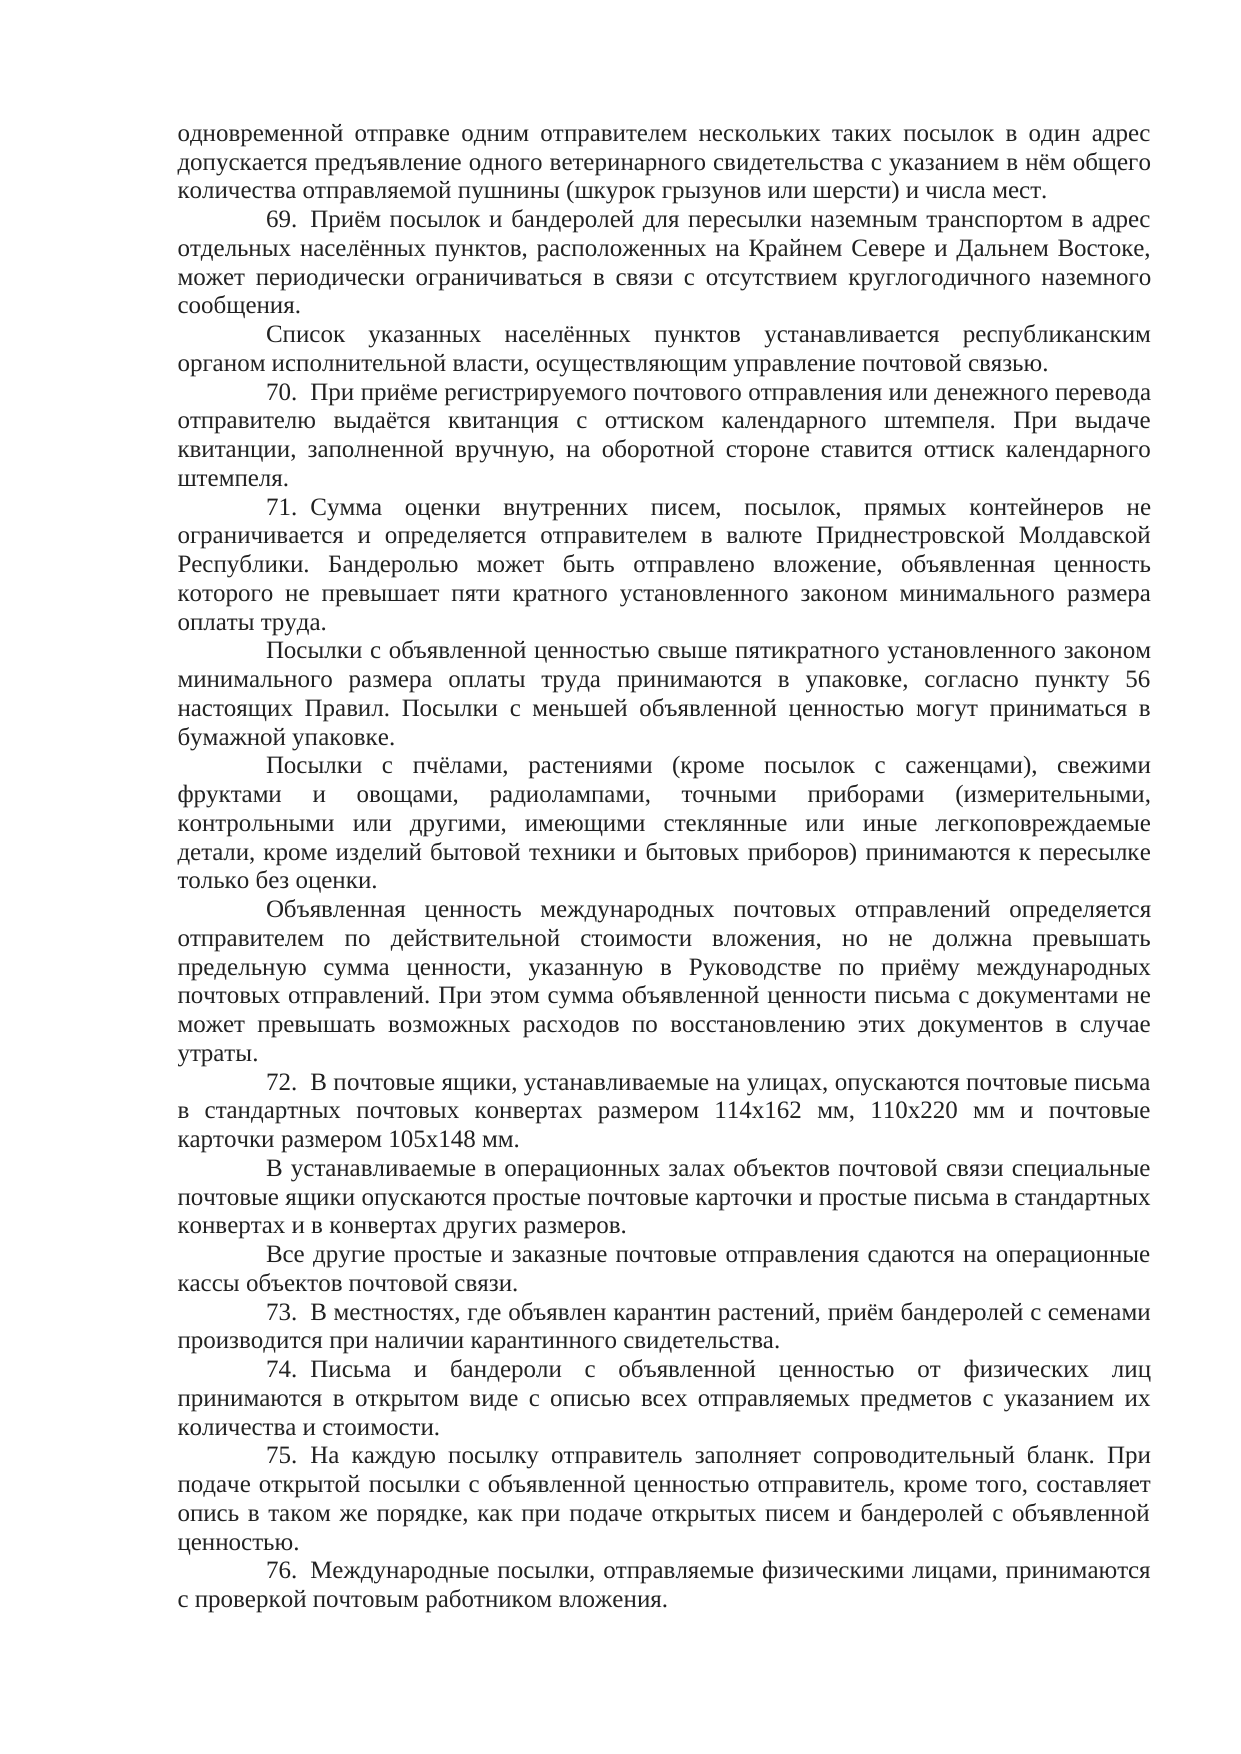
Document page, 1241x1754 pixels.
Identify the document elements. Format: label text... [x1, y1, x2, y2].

list При приёме регистрируемого почтового отправления или денежного перевода отправителю выдаётся квитанция с оттиском календарного штемпеля. При выдаче квитанции, заполненной вручную, на оборотной стороне ставится оттиск календарного штемпеля. [177, 377, 1152, 492]
list В почтовые ящики, устанавливаемые на улицах, опускаются почтовые письма в стандартных почтовых конвертах размером 114х162 мм, 110х220 мм и почтовые карточки размером 105х148 мм. [177, 1067, 1152, 1153]
text Посылки с пчёлами, растениями (кроме посылок с саженцами), свежими фруктами и овощами, радиолампами, точными приборами (измерительными, контрольными или другими, имеющими стеклянные или иные легкоповреждаемые детали, кроме изделий бытовой техники и бытовых приборов) принимаются к пересылке только без оценки. [177, 751, 1152, 894]
list Приём посылок и бандеролей для пересылки наземным транспортом в адрес отдельных населённых пунктов, расположенных на Крайнем Севере и Дальнем Востоке, может периодически ограничиваться в связи с отсутствием круглогодичного наземного сообщения. [177, 204, 1152, 319]
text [177, 118, 1152, 204]
text Все другие простые и заказные почтовые отправления сдаются на операционные кассы объектов почтовой связи. [177, 1239, 1152, 1297]
list Письма и бандероли с объявленной ценностью от физических лиц принимаются в открытом виде с описью всех отправляемых предметов с указанием их количества и стоимости. [177, 1354, 1152, 1441]
text Список указанных населённых пунктов устанавливается республиканским органом исполнительной власти, осуществляющим управление почтовой связью. [177, 319, 1152, 377]
list В местностях, где объявлен карантин растений, приём бандеролей с семенами производится при наличии карантинного свидетельства. [177, 1297, 1152, 1354]
list Сумма оценки внутренних писем, посылок, прямых контейнеров не ограничивается и определяется отправителем в валюте Приднестровской Молдавской Республики. Бандеролью может быть отправлено вложение, объявленная ценность которого не превышает пяти кратного установленного законом минимального размера оплаты труда. [177, 492, 1152, 636]
text Объявленная ценность международных почтовых отправлений определяется отправителем по действительной стоимости вложения, но не должна превышать предельную сумма ценности, указанную в Руководстве по приёму международных почтовых отправлений. При этом сумма объявленной ценности письма с документами не может превышать возможных расходов по восстановлению этих документов в случае утраты. [177, 894, 1152, 1067]
text В устанавливаемые в операционных залах объектов почтовой связи специальные почтовые ящики опускаются простые почтовые карточки и простые письма в стандартных конвертах и в конвертах других размеров. [177, 1153, 1152, 1239]
text Посылки с объявленной ценностью свыше пятикратного установленного законом минимального размера оплаты труда принимаются в упаковке, согласно пункту 56 настоящих Правил. Посылки с меньшей объявленной ценностью могут приниматься в бумажной упаковке. [177, 636, 1152, 751]
list Международные посылки, отправляемые физическими лицами, принимаются с проверкой почтовым работником вложения. [177, 1556, 1152, 1613]
list На каждую посылку отправитель заполняет сопроводительный бланк. При подаче открытой посылки с объявленной ценностью отправитель, кроме того, составляет опись в таком же порядке, как при подаче открытых писем и бандеролей с объявленной ценностью. [177, 1441, 1152, 1556]
